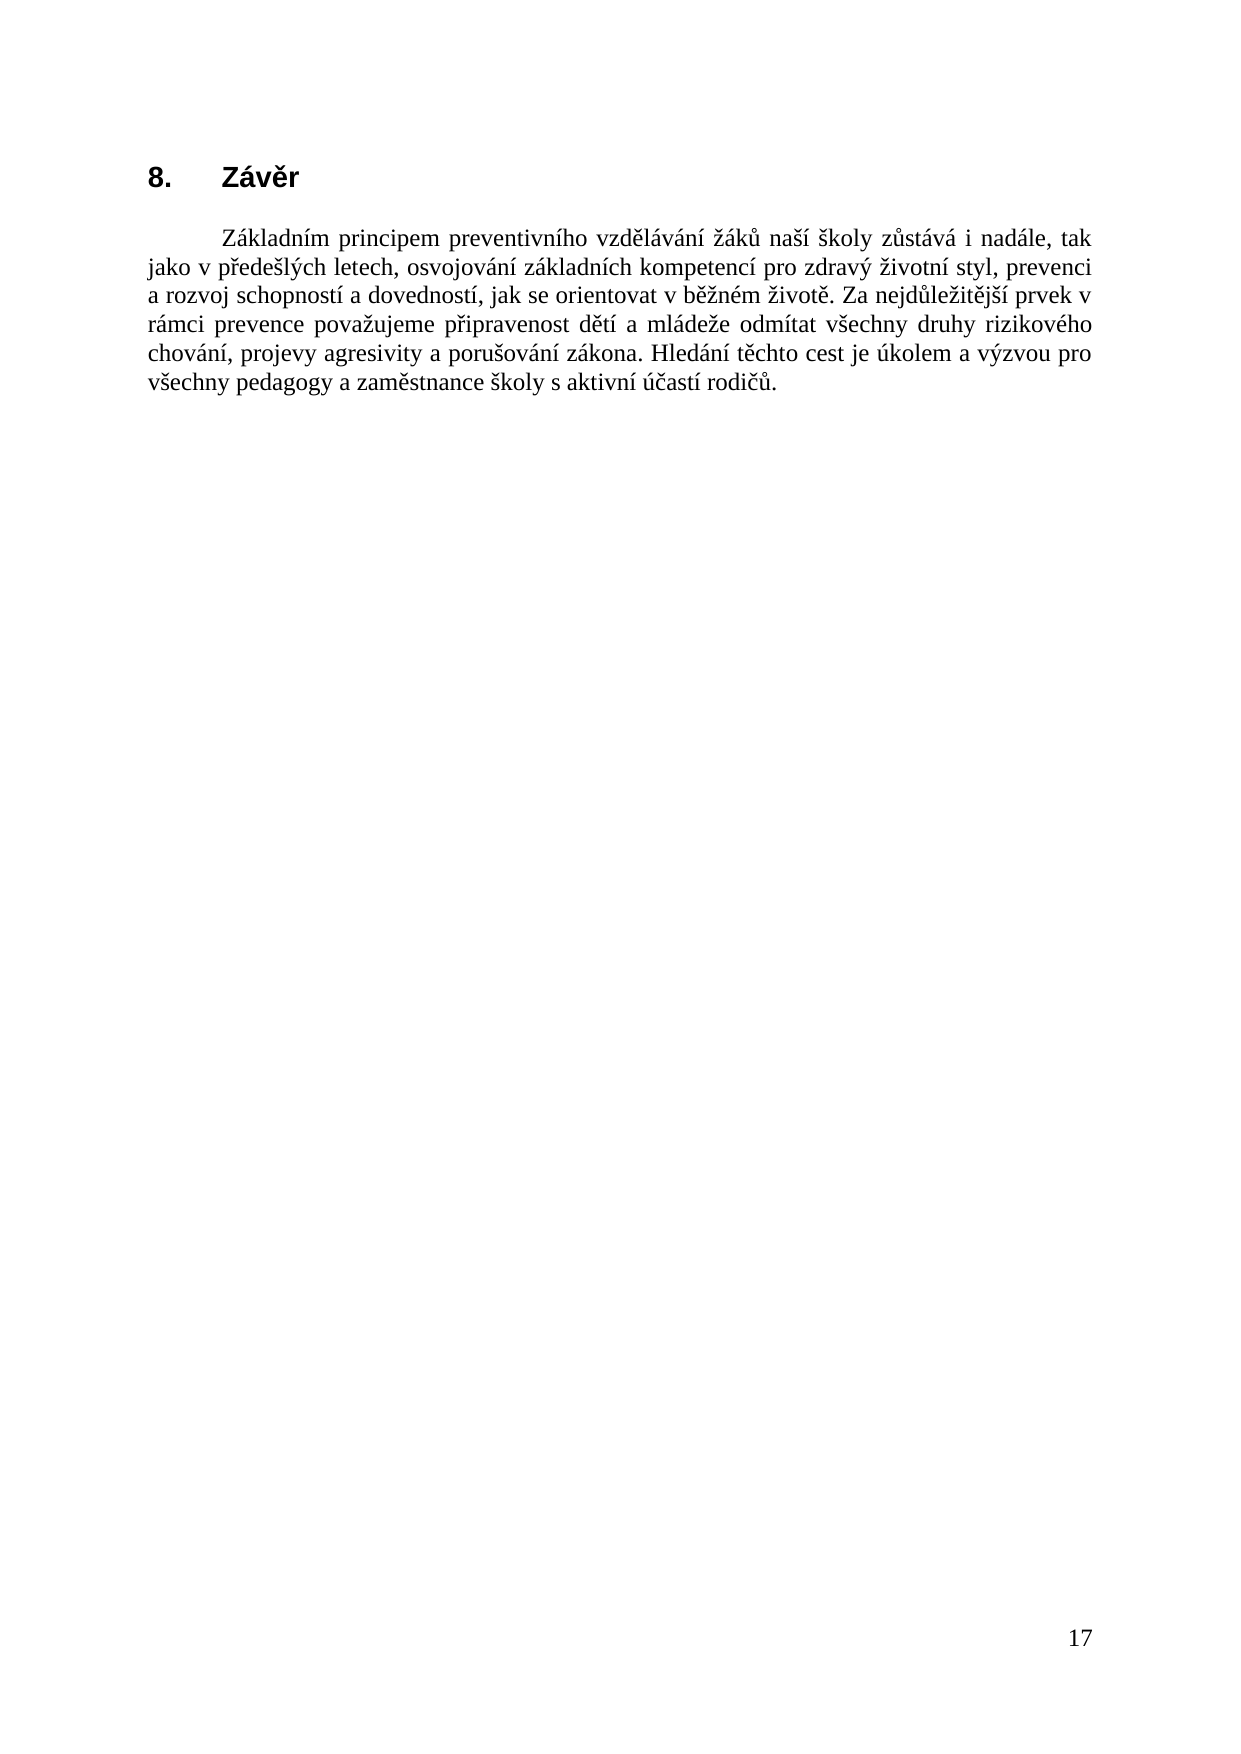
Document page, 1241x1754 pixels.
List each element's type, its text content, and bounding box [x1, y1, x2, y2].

subtitle Závěr [148, 160, 1093, 194]
text Základním principem preventivního vzdělávání žáků naší školy zůstává i nadále, tak jako v předešlých letech, osvojování základních kompetencí pro zdravý životní styl, prevenci a rozvoj schopností a dovedností, jak se orientovat v běžném životě. Za nejdůležitější prvek v rámci prevence považujeme připravenost dětí a mládeže odmítat všechny druhy rizikového chování, projevy agresivity a porušování zákona. Hledání těchto cest je úkolem a výzvou pro všechny pedagogy a zaměstnance školy s aktivní účastí rodičů. [148, 223, 1093, 395]
